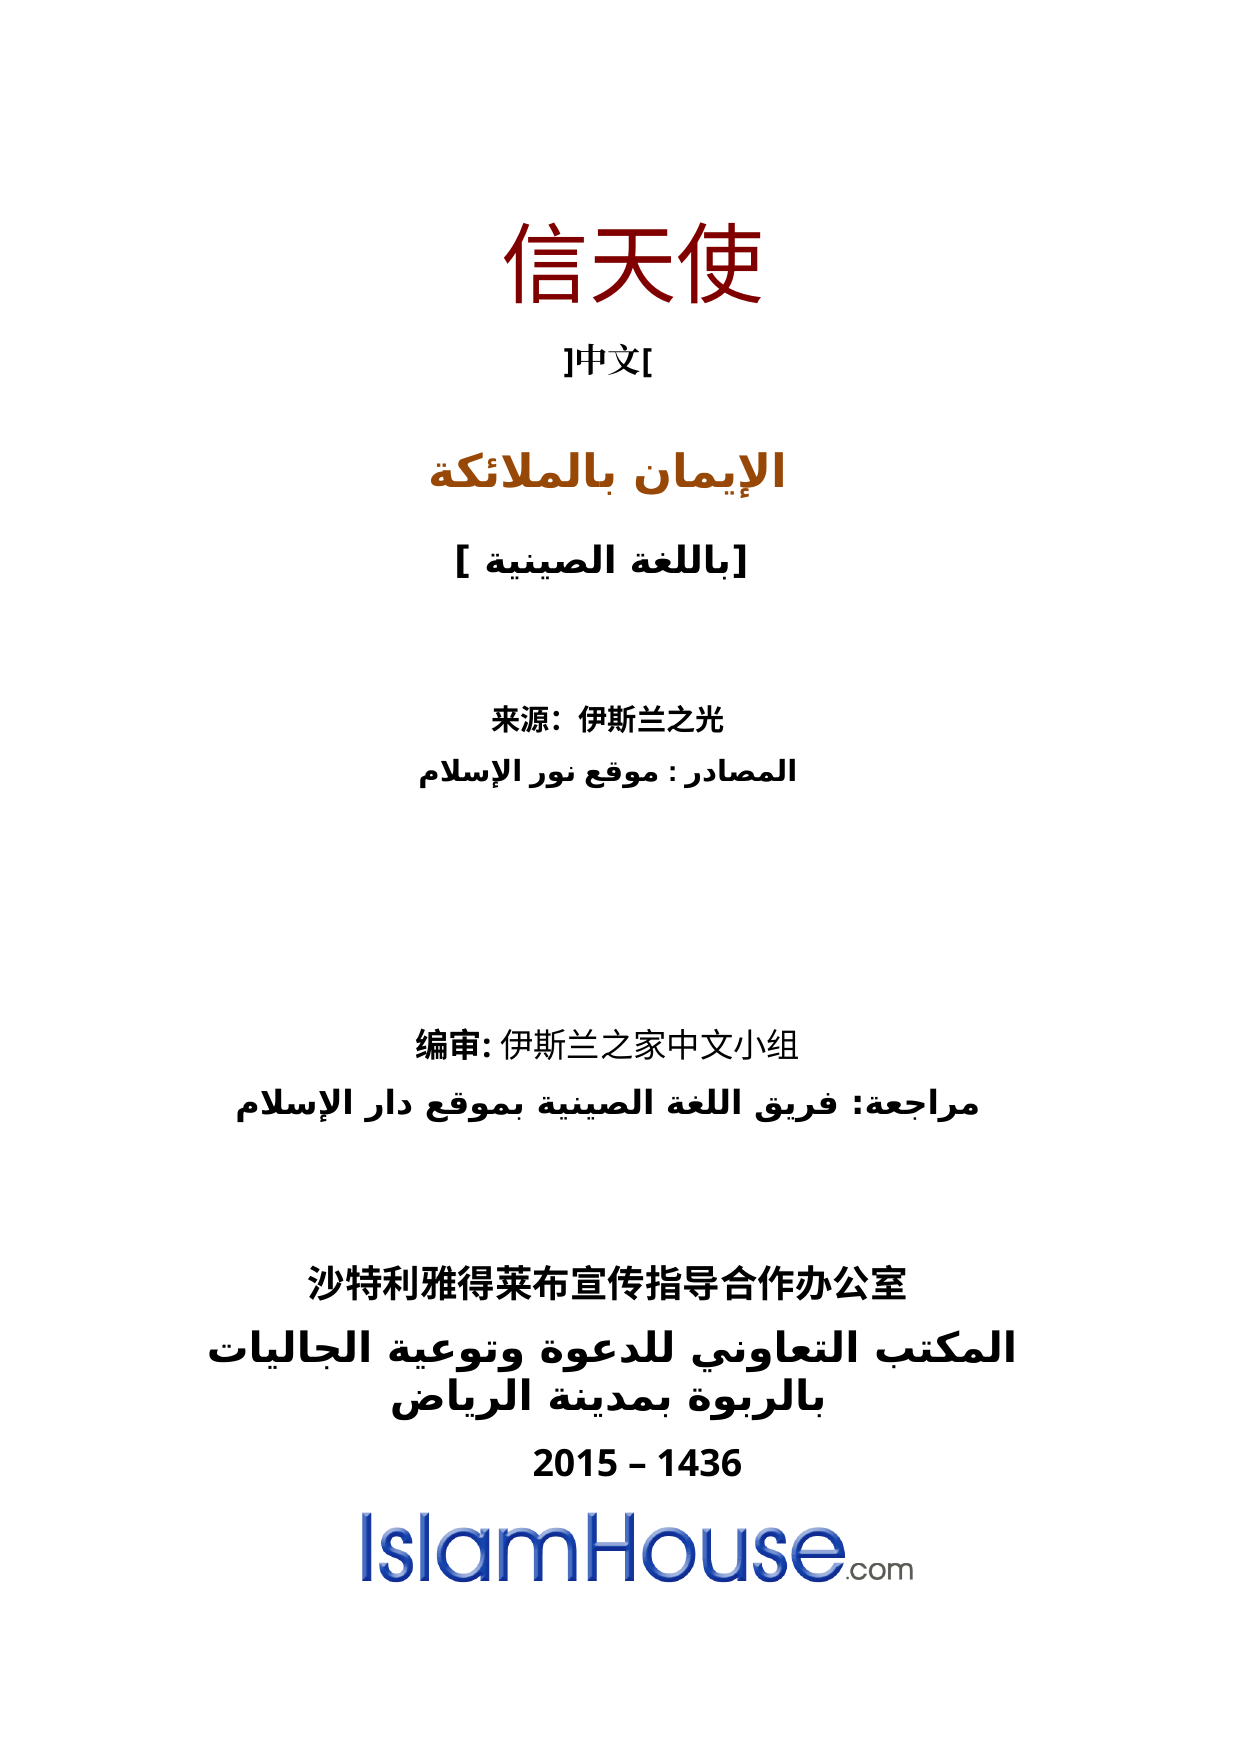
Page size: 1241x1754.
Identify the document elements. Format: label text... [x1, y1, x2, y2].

text 沙特利雅得莱布宣传指导合作办公室 [162, 1253, 1053, 1308]
text 编审: 伊斯兰之家中文小组 [162, 1019, 1053, 1068]
text المصادر : موقع نور الإسلام [162, 754, 1053, 788]
text 来源：伊斯兰之光 [162, 697, 1053, 739]
text مراجعة: فريق اللغة الصينية بموقع دار الإسلام [162, 1083, 1053, 1122]
text ]中文[ [162, 334, 1053, 382]
text المكتب التعاوني للدعوة وتوعية الجاليات بالربوة بمدينة الرياض [162, 1323, 1053, 1420]
text 2015 – 1436 [162, 1436, 1053, 1487]
picture [345, 1499, 929, 1595]
text الإيمان بالملائكة [162, 445, 1053, 498]
text [باللغة الصينية ] [162, 539, 1053, 583]
text 信天使 [162, 195, 1053, 321]
